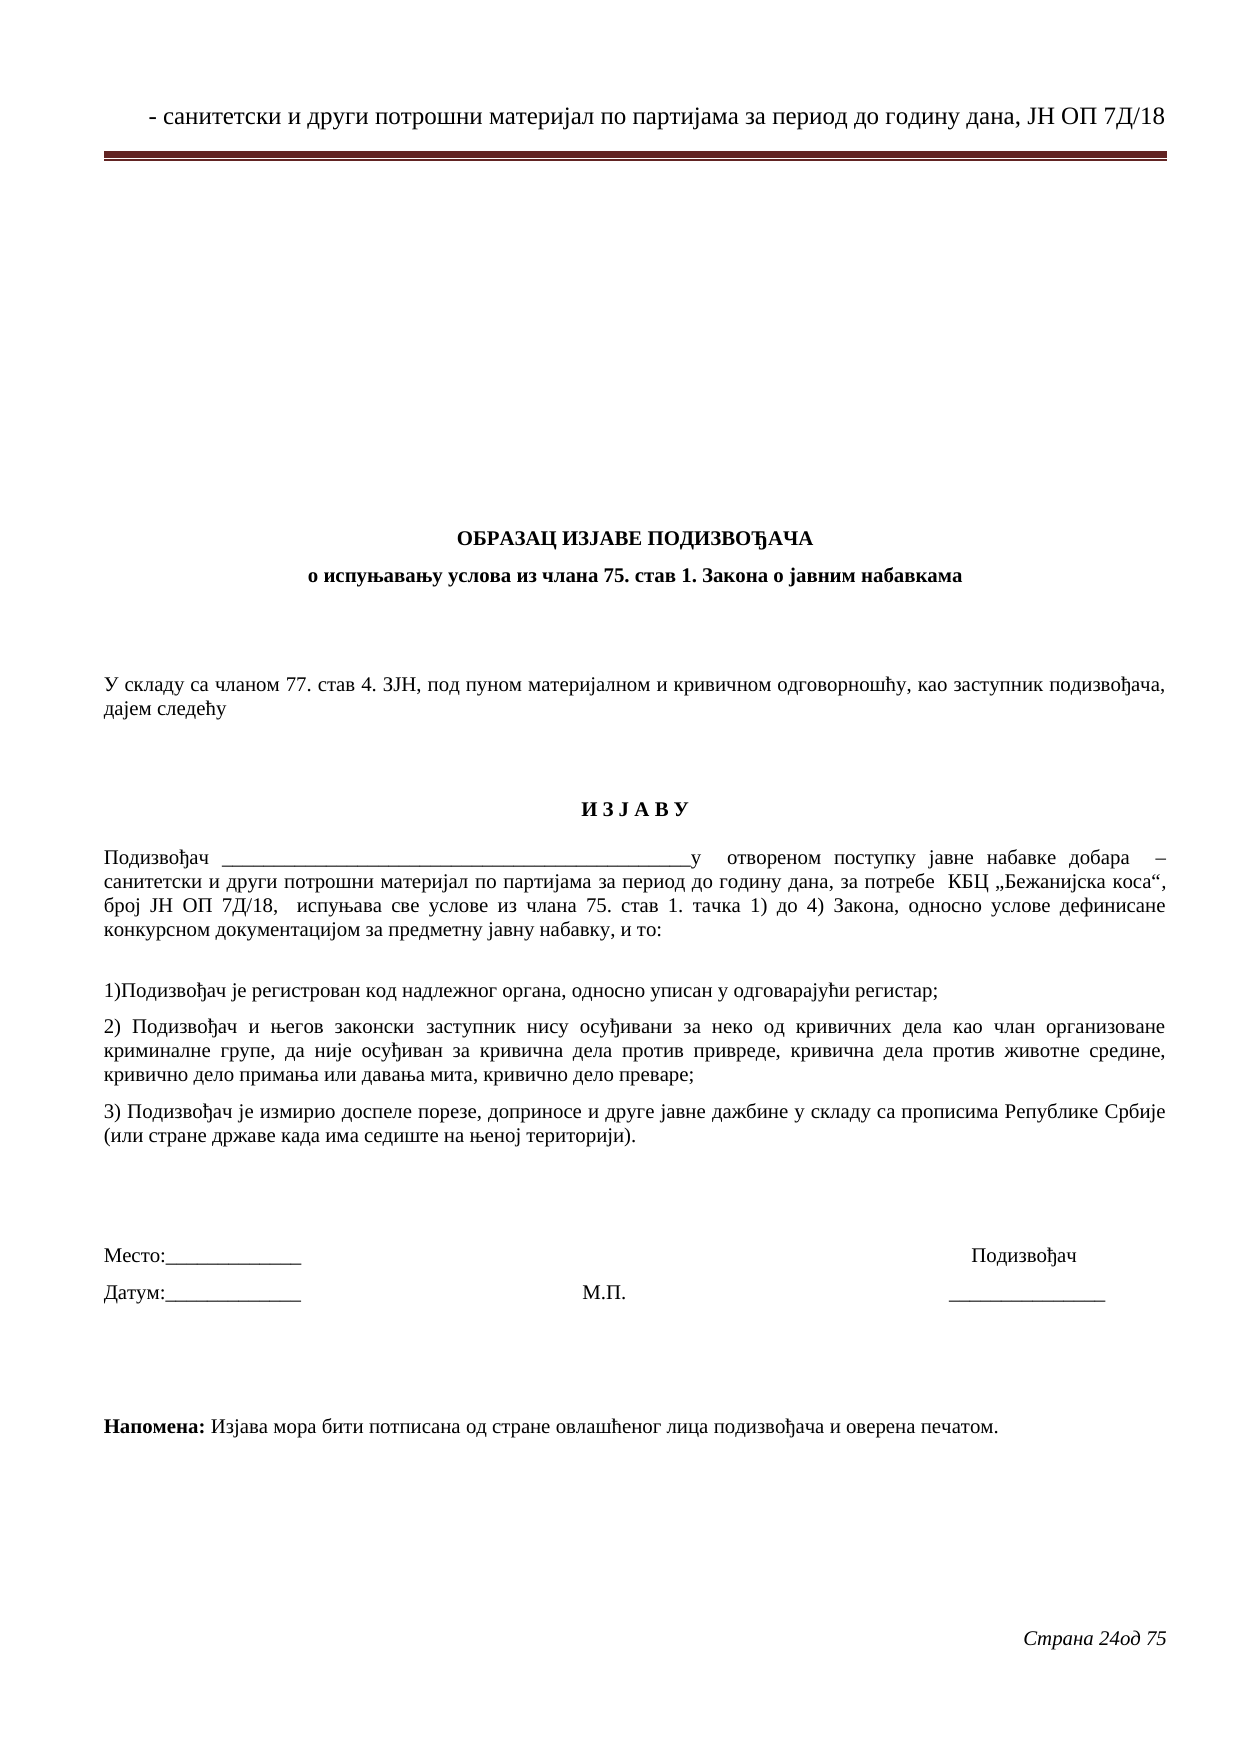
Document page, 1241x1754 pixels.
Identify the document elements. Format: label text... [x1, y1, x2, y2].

text Подизвођач _____________________________________________у отвореном поступку јавне набавке добара – санитетски и други потрошни материјал по партијама за период до годину дана, за потребе КБЦ „Бежанијска коса“, број ЈН ОП 7Д/18, испуњава све услове из члана 75. став 1. тачка 1) до 4) Закона, односно услове дефинисане конкурсном документацијом за предметну јавну набавку, и то: [103, 845, 1167, 941]
text Место:_____________ Подизвођач [103, 1243, 1167, 1267]
text И З Ј А В У [103, 797, 1167, 821]
text 2) Подизвођач и његов законски заступник нису осуђивани за неко од кривичних дела као члан организоване криминалне групе, да није осуђиван за кривична дела против привреде, кривична дела против животне средине, кривично дело примања или давања мита, кривично дело преваре; [103, 1014, 1167, 1086]
text 1)Подизвођач је регистрован код надлежног органа, односно уписан у одговарајући регистар; [103, 978, 1167, 1002]
text ОБРАЗАЦ ИЗЈАВЕ ПОДИЗВОЂАЧА [103, 526, 1167, 550]
text о испуњавању услова из члана 75. став 1. Закона о јавним набавкама [103, 563, 1167, 587]
text У складу са чланом 77. став 4. ЗЈН, под пуном материјалном и кривичном одговорношћу, као заступник подизвођача, дајем следећу [103, 672, 1167, 720]
text 3) Подизвођач је измирио доспеле порезе, доприносе и друге јавне дажбине у складу са прописима Републике Србије (или стране државе када има седиште на њеној територији). [103, 1099, 1167, 1147]
text Датум:_____________ М.П. _______________ [103, 1280, 1167, 1304]
text Напомена: Изјава мора бити потписана од стране овлашћеног лица подизвођача и оверена печатом. [103, 1413, 1167, 1438]
